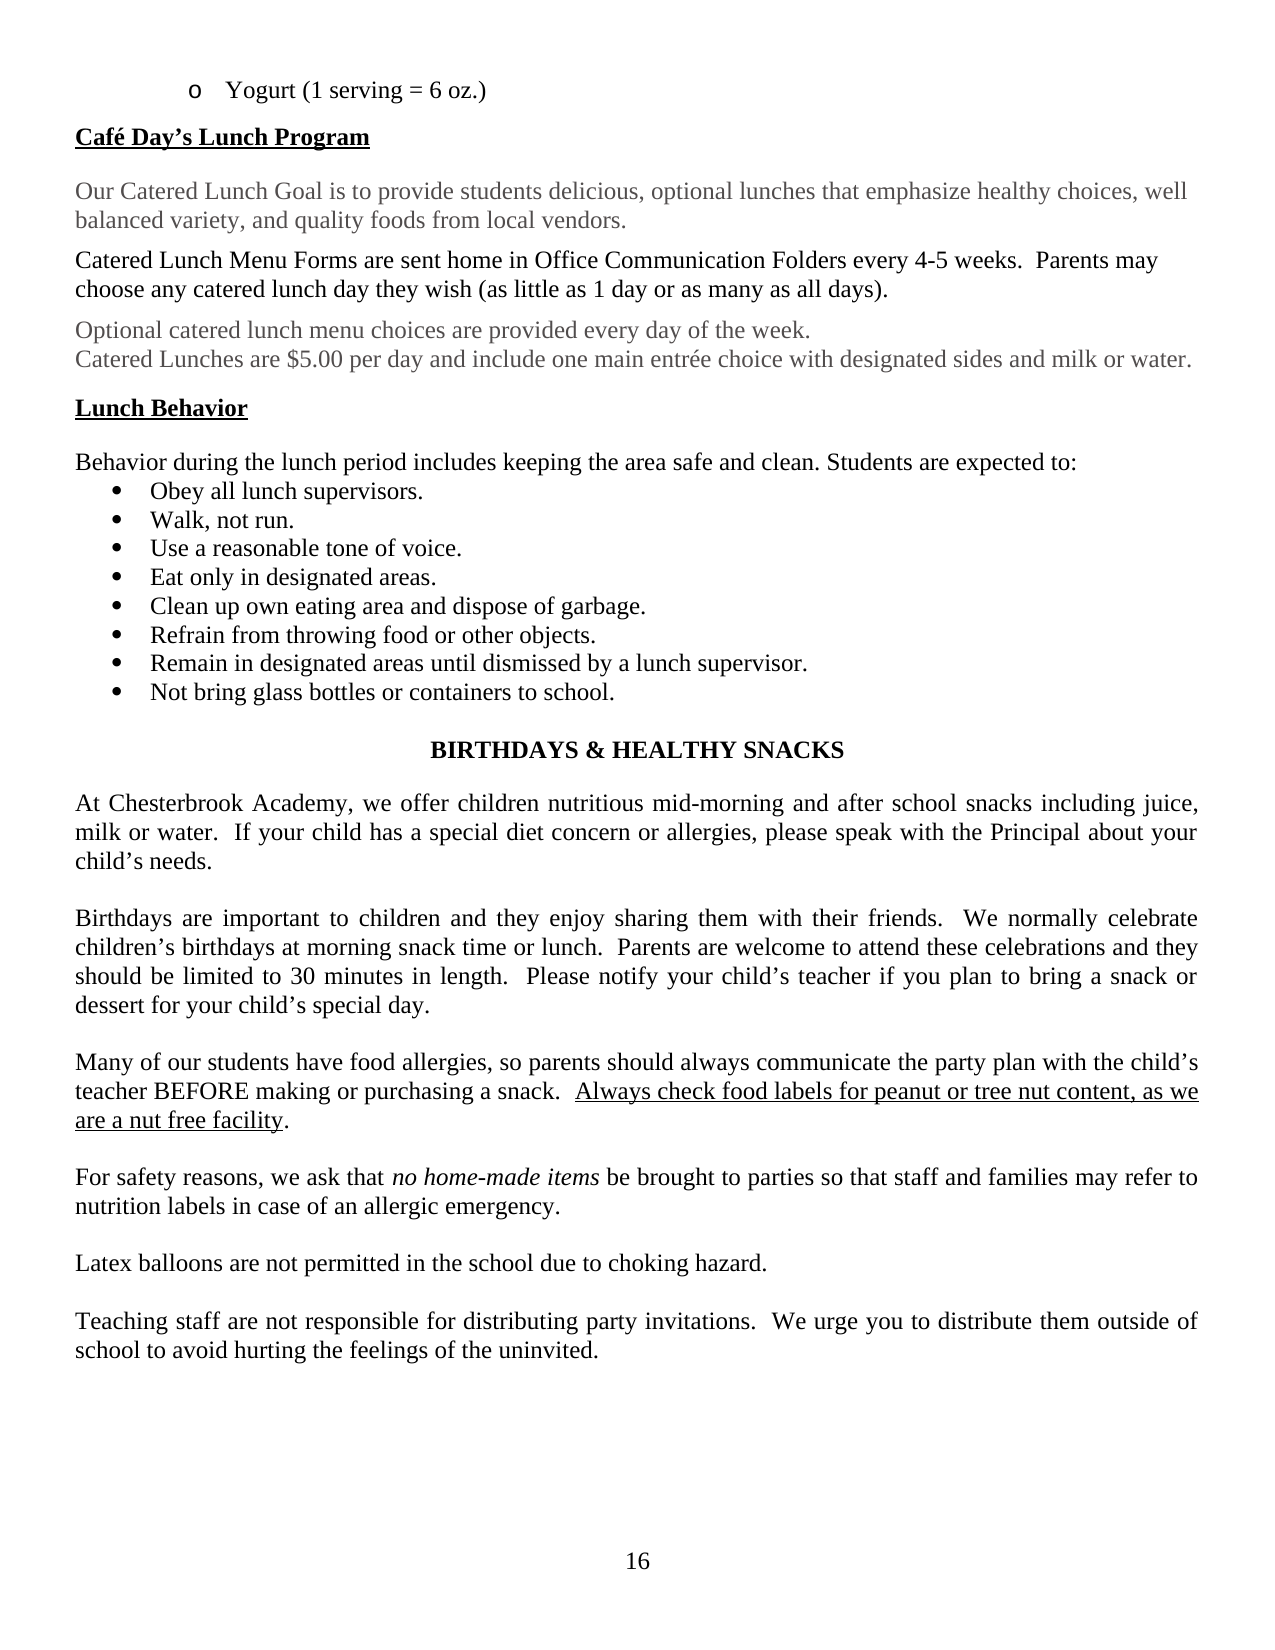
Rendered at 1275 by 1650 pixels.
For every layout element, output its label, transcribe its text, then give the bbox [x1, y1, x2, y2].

text Catered Lunches are $5.00 per day and include one main entrée choice with designated sides and milk or water. [75, 344, 1200, 373]
list Obey all lunch supervisors. [112, 476, 1200, 505]
text Teaching staff are not responsible for distributing party invitations. We urge you to distribute them outside of school to avoid hurting the feelings of the uninvited. [75, 1306, 1200, 1363]
subtitle BIRTHDAYS & HEALTHY SNACKS [75, 735, 1200, 763]
text Café Day’s Lunch Program [75, 122, 1200, 151]
list Refrain from throwing food or other objects. [112, 620, 1200, 648]
list Walk, not run. [112, 505, 1200, 533]
text At Chesterbrook Academy, we offer children nutritious mid-morning and after school snacks including juice, milk or water. If your child has a special diet concern or allergies, please speak with the Principal about your child’s needs. [75, 788, 1200, 875]
text Optional catered lunch menu choices are provided every day of the week. [75, 315, 1200, 344]
text Behavior during the lunch period includes keeping the area safe and clean. Students are expected to: [75, 447, 1200, 476]
list Not bring glass bottles or containers to school. [112, 677, 1200, 706]
text Latex balloons are not permitted in the school due to choking hazard. [75, 1248, 1200, 1277]
list Clean up own eating area and dispose of garbage. [112, 591, 1200, 620]
text Our Catered Lunch Goal is to provide students delicious, optional lunches that emphasize healthy choices, well balanced variety, and quality foods from local vendors. [75, 176, 1200, 234]
list Yogurt (1 serving = 6 oz.) [187, 75, 1200, 106]
text Birthdays are important to children and they enjoy sharing them with their friends. We normally celebrate children’s birthdays at morning snack time or lunch. Parents are welcome to attend these celebrations and they should be limited to 30 minutes in length. Please notify your child’s teacher if you plan to bring a snack or dessert for your child’s special day. [75, 903, 1200, 1018]
text For safety reasons, we ask that no home-made items be brought to parties so that staff and families may refer to nutrition labels in case of an allergic emergency. [75, 1162, 1200, 1220]
text Catered Lunch Menu Forms are sent home in Office Communication Folders every 4-5 weeks. Parents may choose any catered lunch day they wish (as little as 1 day or as many as all days). [75, 246, 1200, 303]
text Many of our students have food allergies, so parents should always communicate the party plan with the child’s teacher BEFORE making or purchasing a snack. Always check food labels for peanut or tree nut content, as we are a nut free facility. [75, 1047, 1200, 1133]
list Use a reasonable tone of voice. [112, 533, 1200, 562]
list Remain in designated areas until dismissed by a lunch supervisor. [112, 648, 1200, 677]
list Eat only in designated areas. [112, 562, 1200, 591]
subtitle Lunch Behavior [75, 393, 1200, 422]
